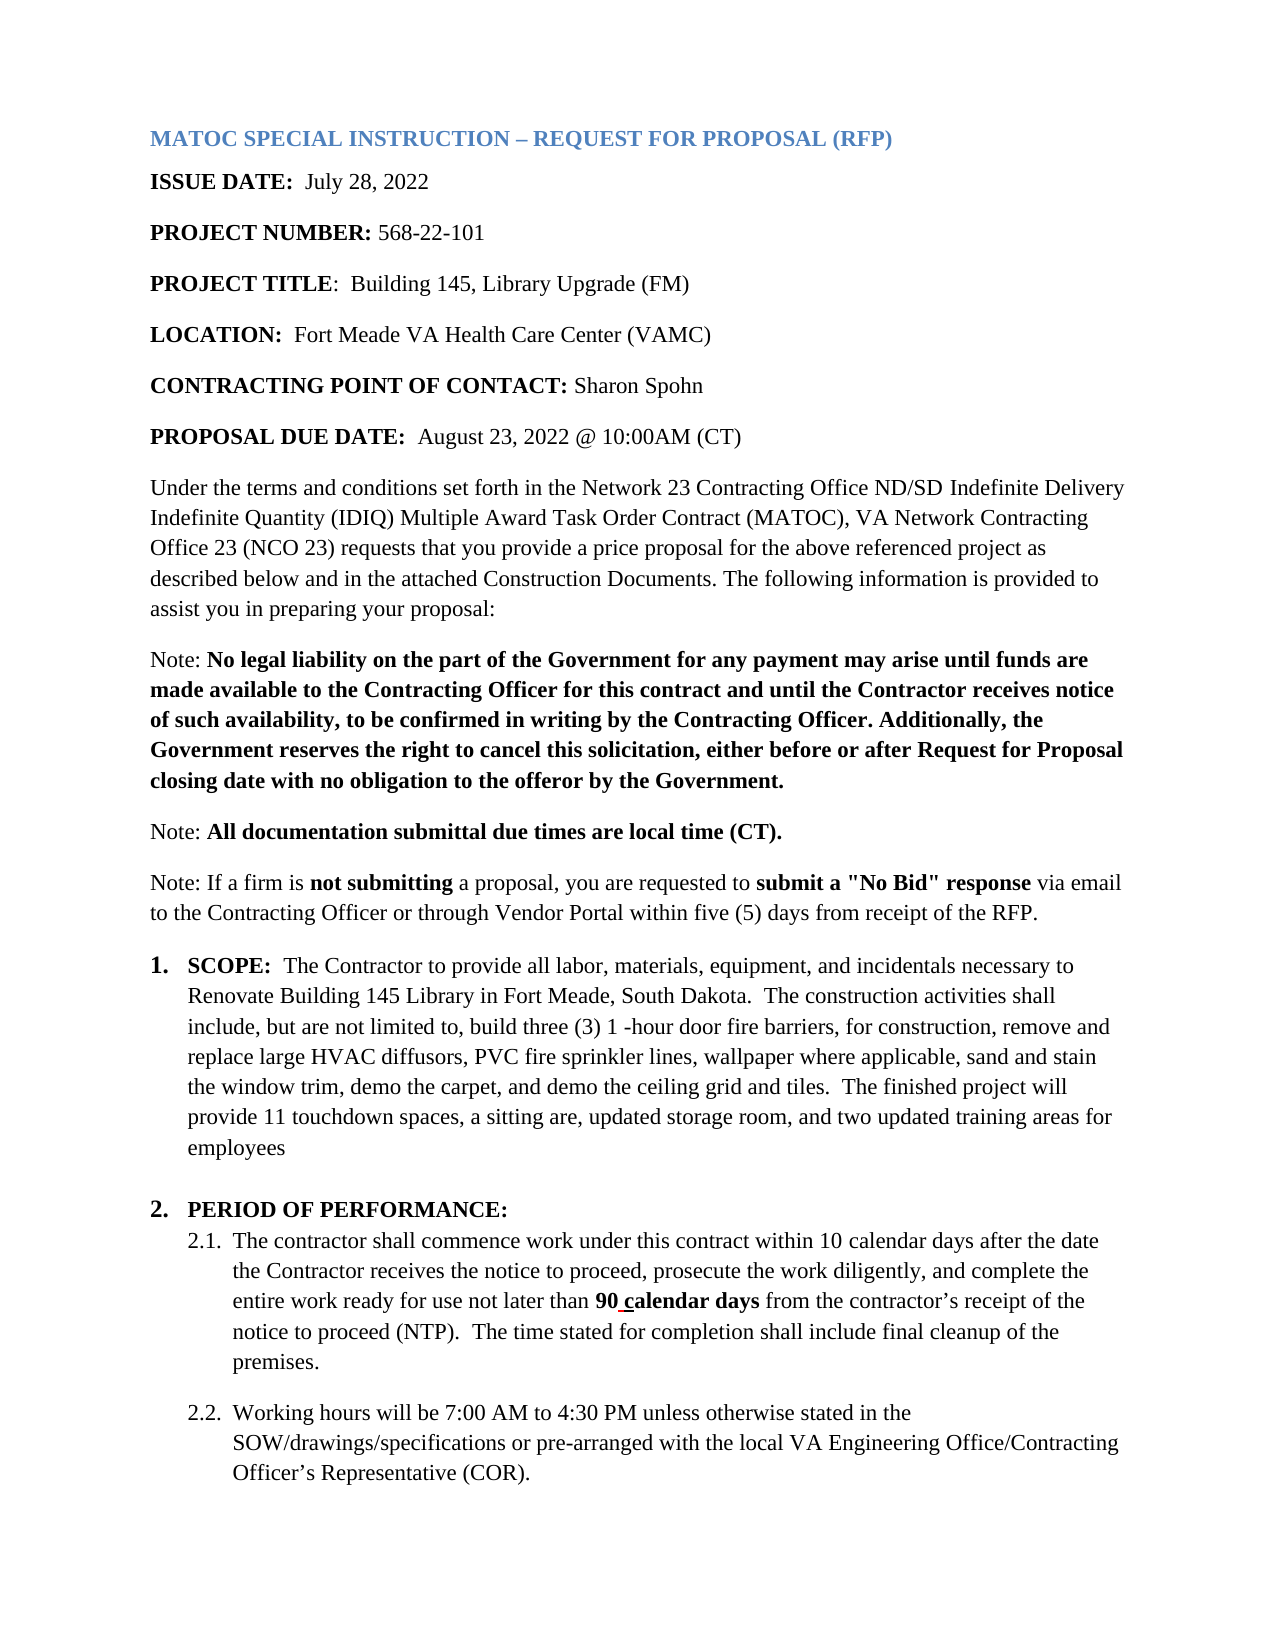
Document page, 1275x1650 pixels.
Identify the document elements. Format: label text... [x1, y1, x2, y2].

subtitle MATOC SPECIAL INSTRUCTION – REQUEST FOR PROPOSAL (RFP) [150, 125, 1125, 151]
list SCOPE: The Contractor to provide all labor, materials, equipment, and incidentals necessary to Renovate Building 145 Library in Fort Meade, South Dakota. The construction activities shall include, but are not limited to, build three (3) 1 -hour door fire barriers, for construction, remove and replace large HVAC diffusors, PVC fire sprinkler lines, wallpaper where applicable, sand and stain the window trim, demo the carpet, and demo the ceiling grid and tiles. The finished project will provide 11 touchdown spaces, a sitting are, updated storage room, and two updated training areas for employees [150, 950, 1125, 1160]
text ISSUE DATE: July 28, 2022 [150, 168, 1125, 194]
text Under the terms and conditions set forth in the Network 23 Contracting Office ND/SD Indefinite Delivery Indefinite Quantity (IDIQ) Multiple Award Task Order Contract (MATOC), VA Network Contracting Office 23 (NCO 23) requests that you provide a price proposal for the above referenced project as described below and in the attached Construction Documents. The following information is provided to assist you in preparing your proposal: [150, 474, 1125, 621]
text Note: If a firm is not submitting a proposal, you are requested to submit a "No Bid" response via email to the Contracting Officer or through Vendor Portal within five (5) days from receipt of the RFP. [150, 869, 1125, 925]
list PERIOD OF PERFORMANCE: [150, 1194, 1125, 1223]
text Note: All documentation submittal due times are local time (CT). [150, 818, 1125, 844]
text PROJECT TITLE: Building 145, Library Upgrade (FM) [150, 270, 1125, 296]
text LOCATION: Fort Meade VA Health Care Center (VAMC) [150, 321, 1125, 347]
text Note: No legal liability on the part of the Government for any payment may arise until funds are made available to the Contracting Officer for this contract and until the Contractor receives notice of such availability, to be confirmed in writing by the Contracting Officer. Additionally, the Government reserves the right to cancel this solicitation, either before or after Request for Proposal closing date with no obligation to the offeror by the Government. [150, 646, 1125, 793]
list The contractor shall commence work under this contract within 10 calendar days after the date the Contractor receives the notice to proceed, prosecute the work diligently, and complete the entire work ready for use not later than 90 calendar days from the contractor’s receipt of the notice to proceed (NTP). The time stated for completion shall include final cleanup of the premises. [187, 1227, 1125, 1374]
text PROJECT NUMBER: 568-22-101 [150, 219, 1125, 245]
text CONTRACTING POINT OF CONTACT: Sharon Spohn [150, 372, 1125, 398]
list Working hours will be 7:00 AM to 4:30 PM unless otherwise stated in the SOW/drawings/specifications or pre-arranged with the local VA Engineering Office/Contracting Officer’s Representative (COR). [187, 1399, 1125, 1486]
text PROPOSAL DUE DATE: August 23, 2022 @ 10:00AM (CT) [150, 423, 1125, 449]
